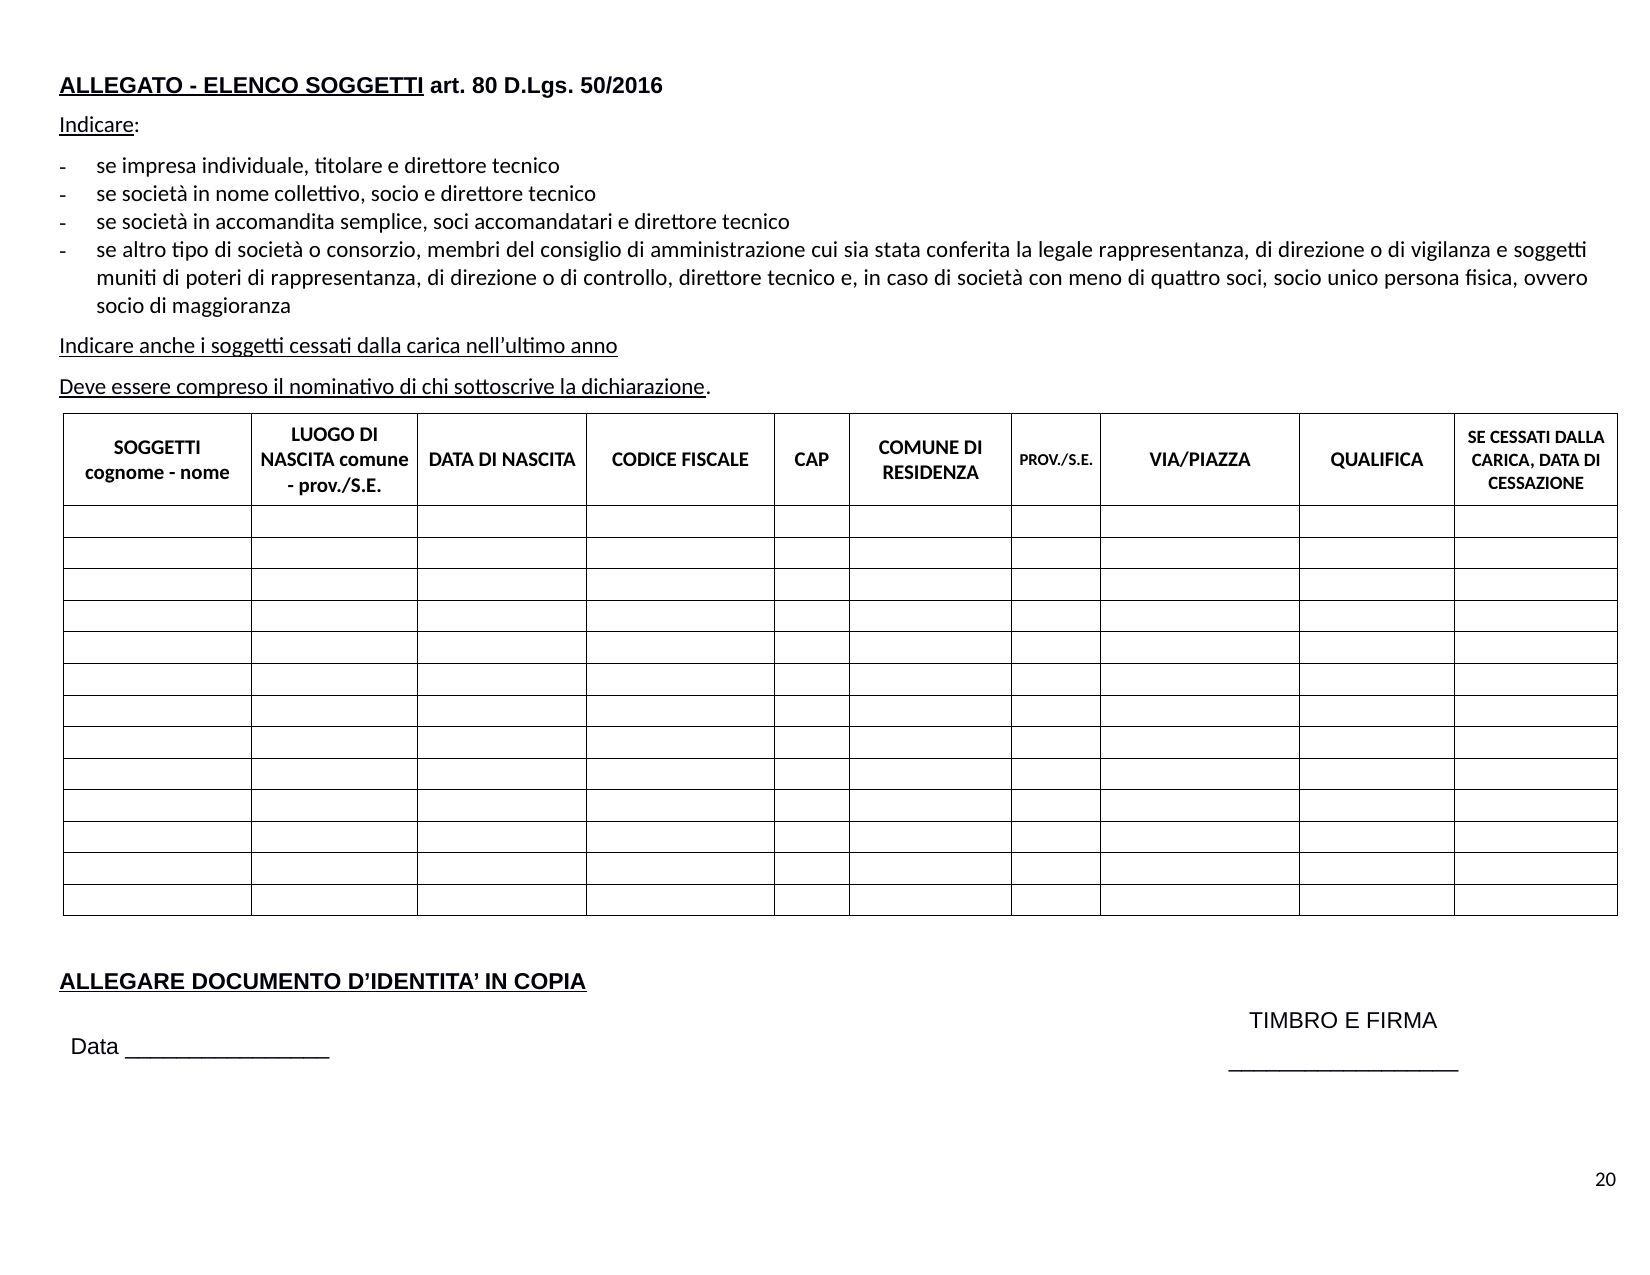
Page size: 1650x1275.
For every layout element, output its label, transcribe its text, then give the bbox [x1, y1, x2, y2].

table_cell [775, 601, 849, 631]
table_cell [1101, 538, 1299, 568]
table_cell [1300, 569, 1454, 600]
table_cell [587, 822, 774, 852]
table_cell [252, 696, 417, 726]
table_cell [775, 885, 849, 915]
table_cell [775, 759, 849, 789]
table_cell [64, 601, 251, 631]
table_cell [1101, 885, 1299, 915]
table_cell [775, 632, 849, 663]
table_cell [1101, 822, 1299, 852]
table_cell [1012, 632, 1100, 663]
table_cell [64, 759, 251, 789]
table_cell [418, 885, 586, 915]
table_cell [1455, 569, 1617, 600]
table_cell [1455, 601, 1617, 631]
text Indicare: [59, 110, 1591, 138]
table_cell [64, 664, 251, 694]
table_cell [252, 538, 417, 568]
table_cell [418, 601, 586, 631]
table_cell [1300, 822, 1454, 852]
table_cell [775, 506, 849, 537]
table_cell [252, 759, 417, 789]
table_cell [1455, 506, 1617, 537]
table_cell [1101, 727, 1299, 758]
table_cell [587, 664, 774, 694]
table_cell [1012, 506, 1100, 537]
table_cell [1300, 759, 1454, 789]
table_cell [775, 696, 849, 726]
table_cell [64, 885, 251, 915]
table_cell [850, 664, 1011, 694]
table_cell [1455, 885, 1617, 915]
table_cell [1101, 632, 1299, 663]
table_cell [1012, 727, 1100, 758]
table_cell [775, 727, 849, 758]
list se società in accomandita semplice, soci accomandatari e direttore tecnico [59, 207, 1591, 235]
table_cell [252, 853, 417, 884]
table_header PROV./S.E. [1012, 414, 1100, 505]
table_cell [850, 601, 1011, 631]
table_cell [1012, 759, 1100, 789]
table_cell [1101, 601, 1299, 631]
table_cell [1300, 538, 1454, 568]
table_cell [64, 569, 251, 600]
list se altro tipo di società o consorzio, membri del consiglio di amministrazione cui sia stata conferita la legale rappresentanza, di direzione o di vigilanza e soggetti muniti di poteri di rappresentanza, di direzione o di controllo, direttore tecnico e, in caso di società con meno di quattro soci, socio unico persona fisica, ovvero socio di maggioranza [59, 235, 1591, 319]
table_cell [1101, 569, 1299, 600]
table_cell [587, 759, 774, 789]
table_cell [1012, 790, 1100, 821]
table_cell [418, 790, 586, 821]
table_cell [418, 664, 586, 694]
table_cell [64, 506, 251, 537]
table_cell [1300, 506, 1454, 537]
table_cell [850, 727, 1011, 758]
table_cell [1455, 696, 1617, 726]
table_cell [1455, 853, 1617, 884]
table_cell [850, 790, 1011, 821]
table_cell [252, 569, 417, 600]
text ALLEGATO - ELENCO SOGGETTI art. 80 D.Lgs. 50/2016 [59, 72, 1591, 98]
table_cell [587, 790, 774, 821]
table_cell [1455, 632, 1617, 663]
table_header Data ________________ [59, 994, 1060, 1084]
table_cell [1455, 727, 1617, 758]
table_cell [1101, 759, 1299, 789]
table_header SE CESSATI DALLA CARICA, DATA DI CESSAZIONE [1455, 414, 1617, 505]
list se società in nome collettivo, socio e direttore tecnico [59, 179, 1591, 207]
table_header TIMBRO E FIRMA __________________ [1060, 994, 1627, 1084]
table_cell [252, 601, 417, 631]
table_cell [1012, 601, 1100, 631]
text Indicare anche i soggetti cessati dalla carica nell’ultimo anno [59, 332, 1591, 359]
table_cell [850, 759, 1011, 789]
table_cell [418, 506, 586, 537]
text Deve essere compreso il nominativo di chi sottoscrive la dichiarazione. [59, 372, 1591, 400]
table_cell [1300, 664, 1454, 694]
table_cell [850, 885, 1011, 915]
table_cell [850, 569, 1011, 600]
table_header QUALIFICA [1300, 414, 1454, 505]
table_cell [775, 664, 849, 694]
table_cell [1300, 790, 1454, 821]
table_cell [1300, 696, 1454, 726]
table_cell [587, 696, 774, 726]
table_header LUOGO DI NASCITA comune - prov./S.E. [252, 414, 417, 505]
table_cell [587, 727, 774, 758]
table_cell [252, 885, 417, 915]
table_cell [64, 727, 251, 758]
table_cell [1300, 632, 1454, 663]
table_header CODICE FISCALE [587, 414, 774, 505]
table_cell [418, 727, 586, 758]
table_header CAP [775, 414, 849, 505]
table_cell [775, 790, 849, 821]
table_cell [1300, 601, 1454, 631]
table_cell [850, 506, 1011, 537]
table_cell [252, 664, 417, 694]
table_cell [1012, 696, 1100, 726]
table_cell [64, 696, 251, 726]
table_cell [775, 569, 849, 600]
table_cell [1101, 696, 1299, 726]
table_cell [1455, 822, 1617, 852]
table_cell [587, 853, 774, 884]
table_cell [850, 696, 1011, 726]
list se impresa individuale, titolare e direttore tecnico [59, 151, 1591, 179]
table_cell [1012, 538, 1100, 568]
table_cell [1101, 664, 1299, 694]
table_cell [64, 822, 251, 852]
table_cell [1300, 853, 1454, 884]
table_cell [1455, 664, 1617, 694]
table_cell [587, 538, 774, 568]
table_cell [587, 632, 774, 663]
table_cell [1300, 885, 1454, 915]
table_cell [418, 538, 586, 568]
table_cell [1012, 569, 1100, 600]
table_cell [587, 569, 774, 600]
table_cell [850, 538, 1011, 568]
table_cell [252, 822, 417, 852]
table_cell [1455, 538, 1617, 568]
table_cell [418, 569, 586, 600]
table_cell [775, 538, 849, 568]
table_cell [1455, 790, 1617, 821]
table_cell [64, 853, 251, 884]
table_cell [1455, 759, 1617, 789]
table_cell [1012, 853, 1100, 884]
table_cell [1012, 664, 1100, 694]
table_cell [64, 790, 251, 821]
text ALLEGARE DOCUMENTO D’IDENTITA’ IN COPIA [59, 968, 1591, 994]
table_cell [1300, 727, 1454, 758]
table_header VIA/PIAZZA [1101, 414, 1299, 505]
table_cell [418, 696, 586, 726]
table_cell [1012, 885, 1100, 915]
table_cell [418, 853, 586, 884]
table_cell [850, 853, 1011, 884]
table_cell [252, 632, 417, 663]
table_cell [850, 632, 1011, 663]
table_cell [252, 727, 417, 758]
table_cell [64, 632, 251, 663]
table_header SOGGETTI cognome - nome [64, 414, 251, 505]
table_cell [418, 822, 586, 852]
table_cell [587, 601, 774, 631]
table_header COMUNE DI RESIDENZA [850, 414, 1011, 505]
table_cell [1101, 853, 1299, 884]
table_cell [587, 885, 774, 915]
table_cell [252, 506, 417, 537]
table_cell [1101, 790, 1299, 821]
table_cell [418, 759, 586, 789]
table_cell [850, 822, 1011, 852]
table_cell [775, 822, 849, 852]
table_cell [1012, 822, 1100, 852]
table_cell [64, 538, 251, 568]
table_header DATA DI NASCITA [418, 414, 586, 505]
table_cell [587, 506, 774, 537]
table_cell [1101, 506, 1299, 537]
table_cell [252, 790, 417, 821]
table_cell [775, 853, 849, 884]
table_cell [418, 632, 586, 663]
